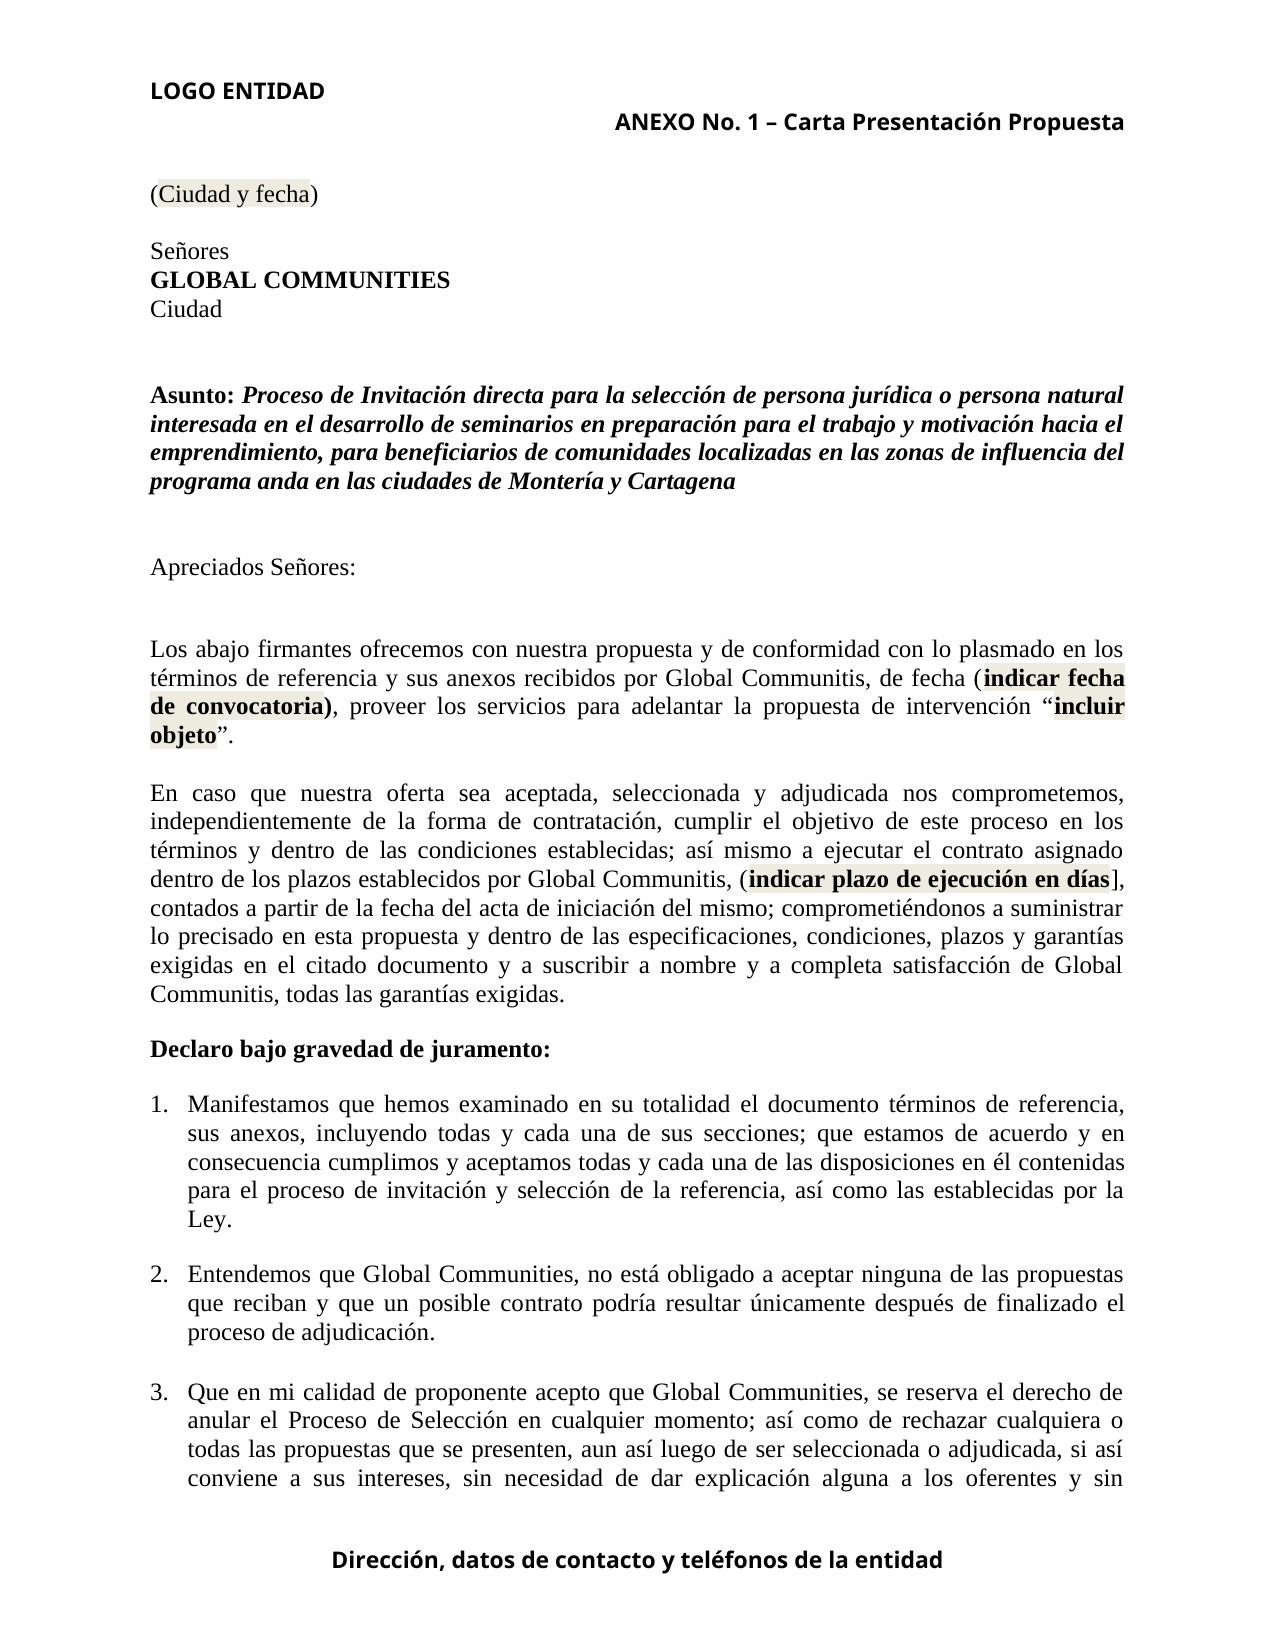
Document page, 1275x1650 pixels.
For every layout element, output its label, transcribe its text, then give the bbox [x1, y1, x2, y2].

text GLOBAL COMMUNITIES [150, 265, 1125, 294]
text Asunto: Proceso de Invitación directa para la selección de persona jurídica o persona natural interesada en el desarrollo de seminarios en preparación para el trabajo y motivación hacia el emprendimiento, para beneficiarios de comunidades localizadas en las zonas de influencia del programa anda en las ciudades de Montería y Cartagena [150, 380, 1125, 495]
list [150, 1377, 1125, 1492]
text En caso que nuestra oferta sea aceptada, seleccionada y adjudicada nos comprometemos, independientemente de la forma de contratación, cumplir el objetivo de este proceso en los términos y dentro de las condiciones establecidas; así mismo a ejecutar el contrato asignado dentro de los plazos establecidos por Global Communitis, (indicar plazo de ejecución en días], contados a partir de la fecha del acta de iniciación del mismo; comprometiéndonos a suministrar lo precisado en esta propuesta y dentro de las especificaciones, condiciones, plazos y garantías exigidas en el citado documento y a suscribir a nombre y a completa satisfacción de Global Communitis, todas las garantías exigidas. [150, 778, 1125, 1008]
text Señores [150, 236, 1125, 265]
text (Ciudad y fecha) [310, 179, 1125, 207]
list Entendemos que Global Communities, no está obligado a aceptar ninguna de las propuestas que reciban y que un posible contrato podría resultar únicamente después de finalizado el proceso de adjudicación. [150, 1259, 1125, 1346]
text Apreciados Señores: [150, 552, 1125, 581]
list Manifestamos que hemos examinado en su totalidad el documento términos de referencia, sus anexos, incluyendo todas y cada una de sus secciones; que estamos de acuerdo y en consecuencia cumplimos y aceptamos todas y cada una de las disposiciones en él contenidas para el proceso de invitación y selección de la referencia, así como las establecidas por la Ley. [150, 1089, 1125, 1233]
text Ciudad [150, 294, 1125, 322]
text Los abajo firmantes ofrecemos con nuestra propuesta y de conformidad con lo plasmado en los términos de referencia y sus anexos recibidos por Global Communitis, de fecha (indicar fecha de convocatoria), proveer los servicios para adelantar la propuesta de intervención “incluir objeto”. [150, 634, 1125, 749]
text Declaro bajo gravedad de juramento: [150, 1034, 1125, 1063]
